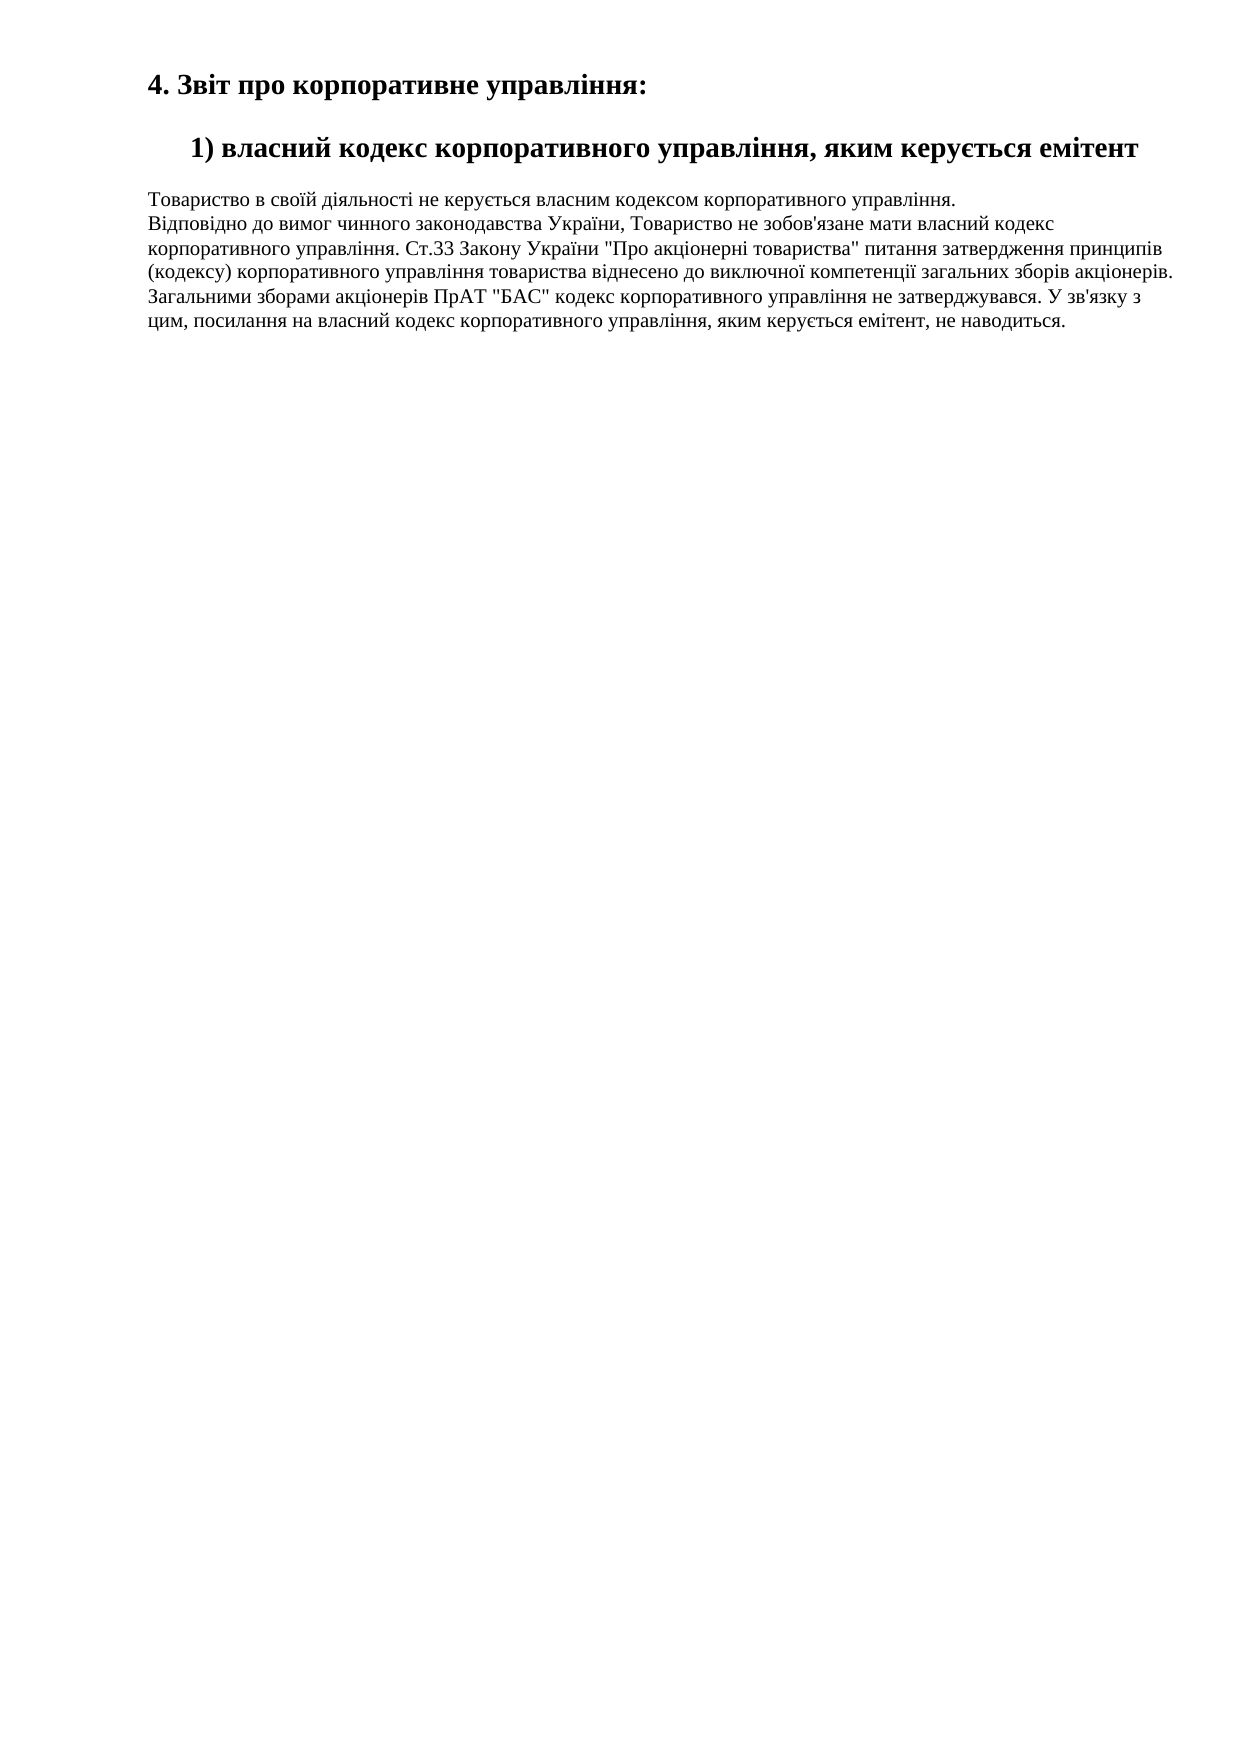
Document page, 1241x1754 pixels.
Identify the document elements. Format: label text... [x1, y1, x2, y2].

text Відповідно до вимог чинного законодавства України, Товариство не зобов'язане мати власний кодекс корпоративного управління. Ст.33 Закону України "Про акціонерні товариства" питання затвердження принципів (кодексу) корпоративного управління товариства віднесено до виключної компетенції загальних зборів акціонерів. Загальними зборами акціонерів ПрАТ "БАС" кодекс корпоративного управління не затверджувався. У зв'язку з цим, посилання на власний кодекс корпоративного управління, яким керується емітент, не наводиться. [148, 211, 1181, 332]
text 1) власний кодекс корпоративного управління, яким керується емітент [148, 130, 1181, 163]
text 4. Звіт про корпоративне управління: [148, 67, 1181, 101]
text Товариство в своїй діяльності не керується власним кодексом корпоративного управління. [148, 187, 1181, 211]
